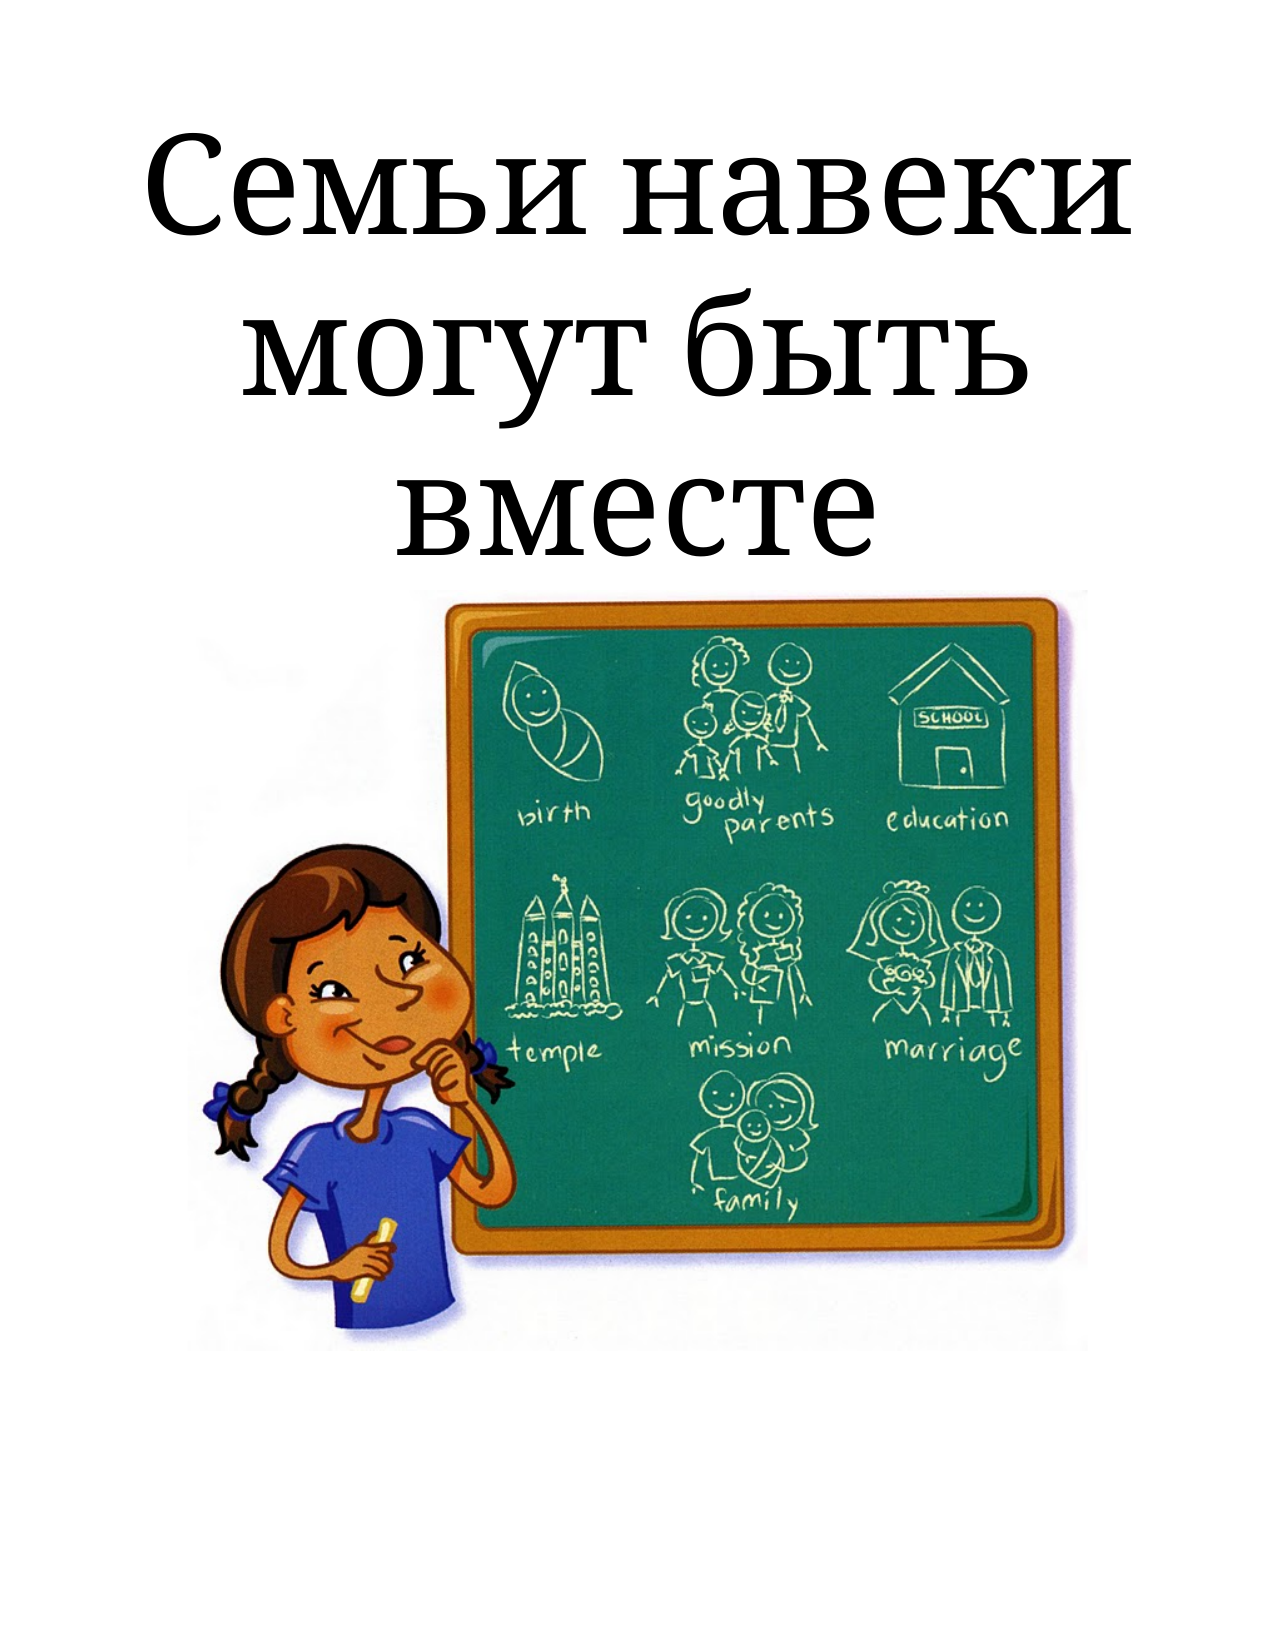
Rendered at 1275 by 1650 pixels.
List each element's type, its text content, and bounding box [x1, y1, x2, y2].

text Семьи навеки [34, 109, 1241, 269]
picture [187, 590, 1088, 1351]
text могут быть вместе [34, 269, 1241, 591]
